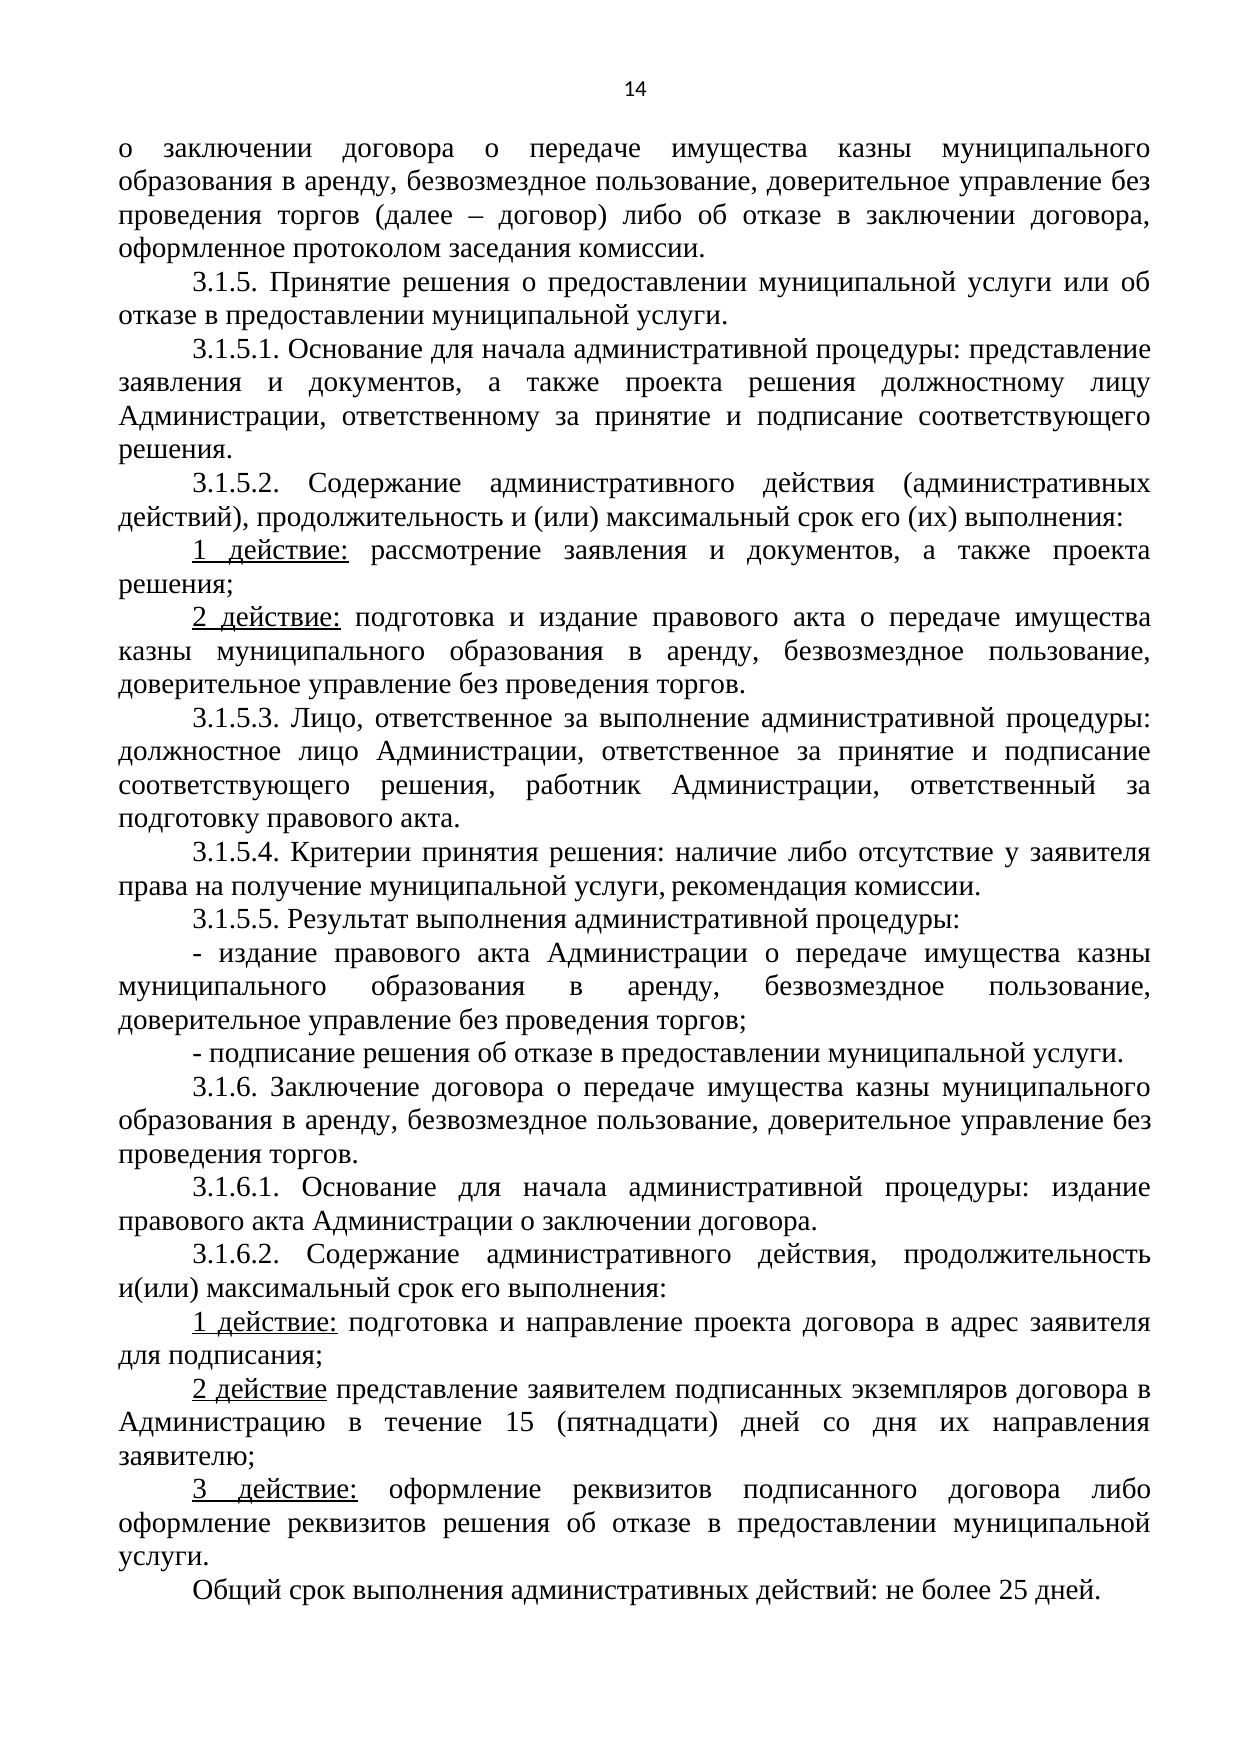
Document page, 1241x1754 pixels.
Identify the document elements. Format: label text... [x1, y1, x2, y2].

text Общий срок выполнения административных действий: не более 25 дней. [118, 1572, 1152, 1606]
text 3.1.5.4. Критерии принятия решения: наличие либо отсутствие у заявителя права на получение муниципальной услуги, рекомендация комиссии. [118, 834, 1152, 901]
text 3.1.5.1. Основание для начала административной процедуры: представление заявления и документов, а также проекта решения должностному лицу Администрации, ответственному за принятие и подписание соответствующего решения. [118, 331, 1152, 465]
text 3.1.5.2. Содержание административного действия (административных действий), продолжительность и (или) максимальный срок его (их) выполнения: [118, 465, 1152, 532]
text 3.1.5. Принятие решения о предоставлении муниципальной услуги или об отказе в предоставлении муниципальной услуги. [118, 264, 1152, 331]
text 2 действие: подготовка и издание правового акта о передаче имущества казны муниципального образования в аренду, безвозмездное пользование, доверительное управление без проведения торгов. [118, 599, 1152, 700]
text 3.1.6.1. Основание для начала административной процедуры: издание правового акта Администрации о заключении договора. [118, 1169, 1152, 1237]
text 2 действие представление заявителем подписанных экземпляров договора в Администрацию в течение 15 (пятнадцати) дней со дня их направления заявителю; [118, 1371, 1152, 1471]
text 3 действие: оформление реквизитов подписанного договора либо оформление реквизитов решения об отказе в предоставлении муниципальной услуги. [118, 1471, 1152, 1572]
text 1 действие: подготовка и направление проекта договора в адрес заявителя для подписания; [118, 1304, 1152, 1371]
text 3.1.6. Заключение договора о передаче имущества казны муниципального образования в аренду, безвозмездное пользование, доверительное управление без проведения торгов. [118, 1069, 1152, 1169]
text 3.1.6.2. Содержание административного действия, продолжительность и(или) максимальный срок его выполнения: [118, 1237, 1152, 1304]
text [118, 130, 1152, 264]
text 1 действие: рассмотрение заявления и документов, а также проекта решения; [118, 532, 1152, 599]
text 3.1.5.3. Лицо, ответственное за выполнение административной процедуры: должностное лицо Администрации, ответственное за принятие и подписание соответствующего решения, работник Администрации, ответственный за подготовку правового акта. [118, 700, 1152, 834]
text 3.1.5.5. Результат выполнения административной процедуры: [118, 901, 1152, 935]
text - издание правового акта Администрации о передаче имущества казны муниципального образования в аренду, безвозмездное пользование, доверительное управление без проведения торгов; [118, 935, 1152, 1035]
text - подписание решения об отказе в предоставлении муниципальной услуги. [118, 1035, 1152, 1069]
